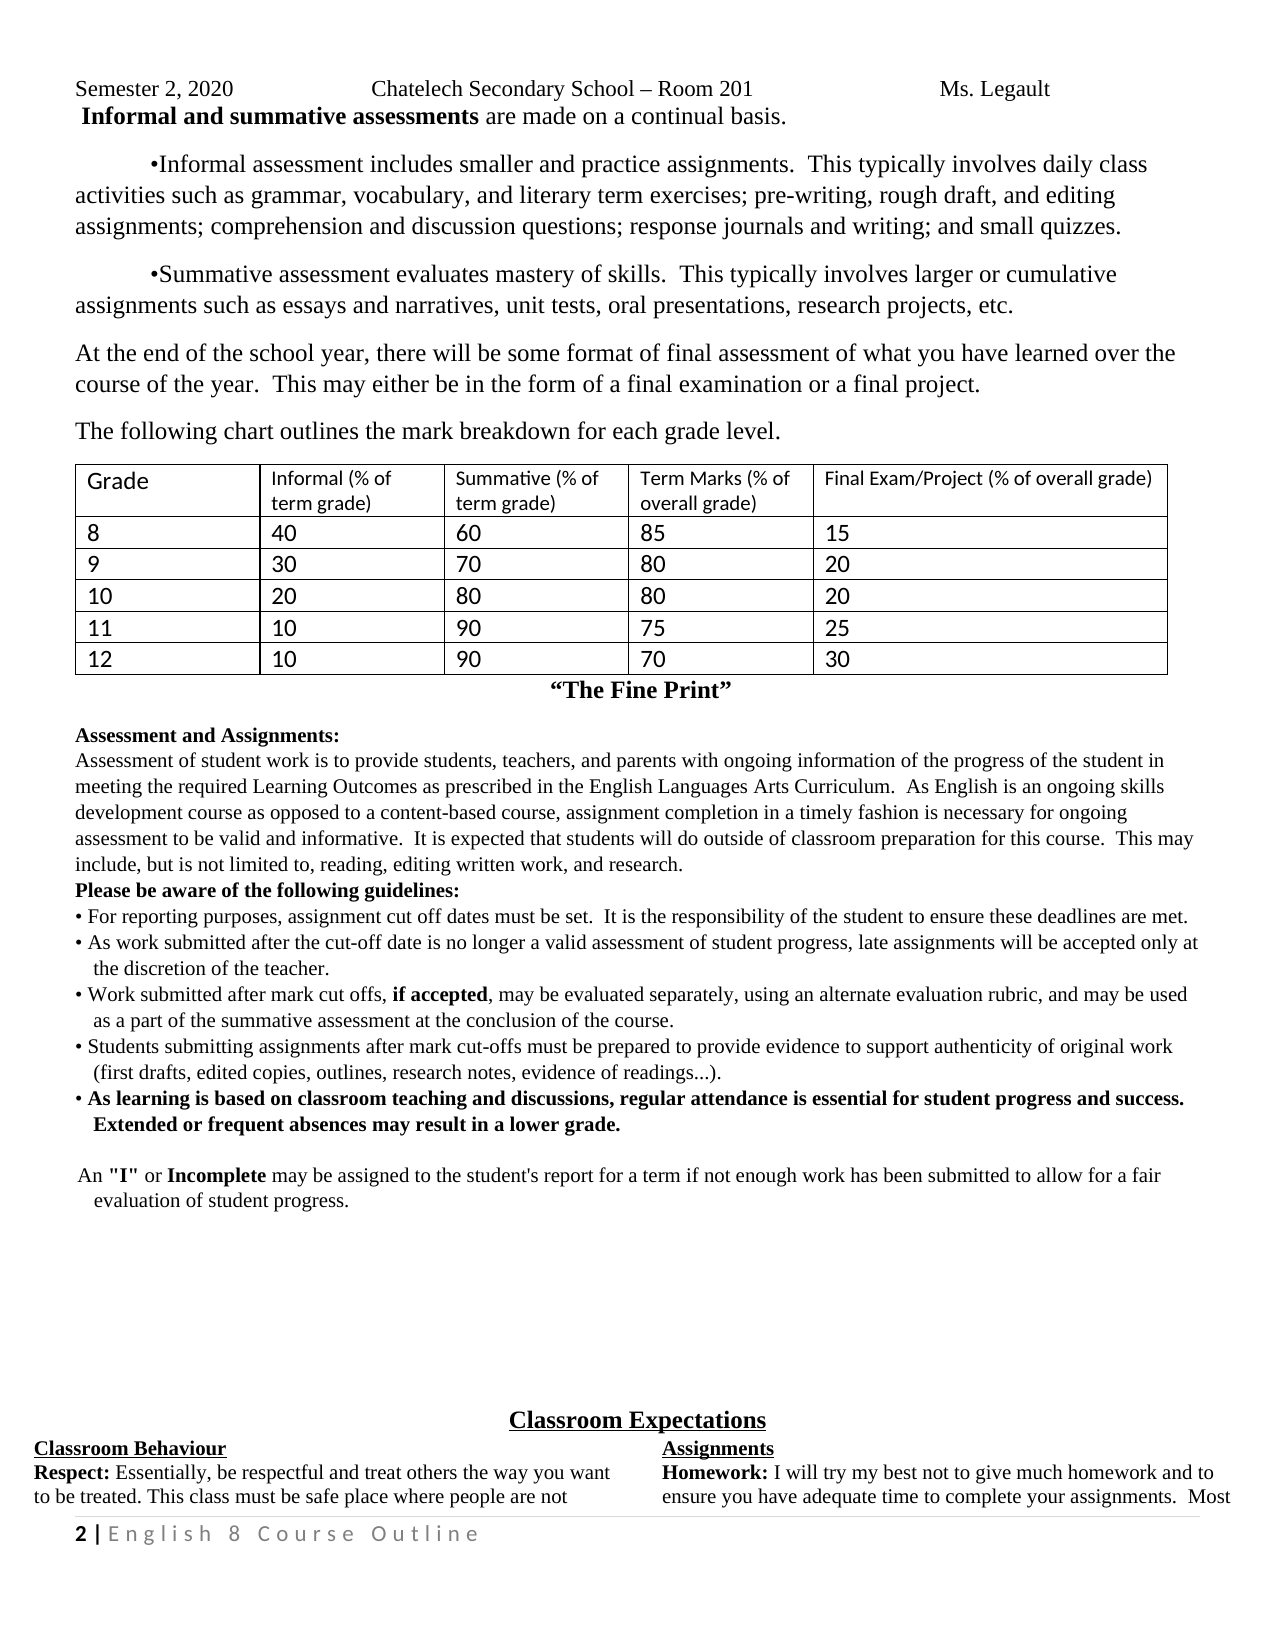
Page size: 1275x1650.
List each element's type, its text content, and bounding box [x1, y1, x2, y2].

text • For reporting purposes, assignment cut off dates must be set. It is the responsibility of the student to ensure these deadlines are met. [75, 904, 1200, 928]
text • Work submitted after mark cut offs, if accepted, may be evaluated separately, using an alternate evaluation rubric, and may be used as a part of the summative assessment at the conclusion of the course. [75, 982, 1200, 1032]
table_header Term Marks (% of overall grade) [629, 465, 813, 516]
table_cell 10 [76, 580, 259, 611]
table_header Final Exam/Project (% of overall grade) [814, 465, 1167, 516]
table_cell 70 [445, 549, 628, 579]
text “The Fine Print” [75, 675, 1200, 703]
text Assessment and Assignments: [75, 722, 1200, 747]
table_cell 90 [445, 612, 628, 642]
table_cell 85 [629, 517, 813, 547]
table_cell 20 [814, 549, 1167, 579]
table_cell 9 [76, 549, 259, 579]
table_cell 80 [445, 580, 628, 611]
table_cell 10 [261, 612, 444, 642]
table_cell 25 [814, 612, 1167, 642]
list An "I" or Incomplete may be assigned to the student's report for a term if not enough work has been submitted to allow for a fair evaluation of student progress. [75, 1163, 1200, 1212]
table_cell 20 [261, 580, 444, 611]
text Please be aware of the following guidelines: [75, 878, 1200, 902]
text • Students submitting assignments after mark cut-offs must be prepared to provide evidence to support authenticity of original work (first drafts, edited copies, outlines, research notes, evidence of readings...). [75, 1034, 1200, 1084]
table_header Informal (% of term grade) [261, 465, 444, 516]
text Informal and summative assessments are made on a continual basis. [75, 101, 1200, 130]
table_header Summative (% of term grade) [445, 465, 628, 516]
table_cell 15 [814, 517, 1167, 547]
table_header Grade [76, 465, 259, 516]
table_cell 75 [629, 612, 813, 642]
text Assessment of student work is to provide students, teachers, and parents with ongoing information of the progress of the student in meeting the required Learning Outcomes as prescribed in the English Languages Arts Curriculum. As English is an ongoing skills development course as opposed to a content-based course, assignment completion in a timely fashion is necessary for ongoing assessment to be valid and informative. It is expected that students will do outside of classroom preparation for this course. This may include, but is not limited to, reading, editing written work, and research. [75, 748, 1200, 876]
table_cell 12 [76, 643, 259, 674]
table_cell 40 [261, 517, 444, 547]
subtitle Classroom Expectations [75, 1405, 1200, 1434]
table_cell 20 [814, 580, 1167, 611]
text •Summative assessment evaluates mastery of skills. This typically involves larger or cumulative assignments such as essays and narratives, unit tests, oral presentations, research projects, etc. [75, 259, 1200, 319]
text • As learning is based on classroom teaching and discussions, regular attendance is essential for student progress and success. Extended or frequent absences may result in a lower grade. [75, 1086, 1200, 1136]
text At the end of the school year, there will be some format of final assessment of what you have learned over the course of the year. This may either be in the form of a final examination or a final project. [75, 338, 1200, 397]
table_cell 80 [629, 580, 813, 611]
table_cell 10 [261, 643, 444, 674]
table_cell 8 [76, 517, 259, 547]
table_cell 80 [629, 549, 813, 579]
table_cell 90 [445, 643, 628, 674]
table_cell 30 [261, 549, 444, 579]
text • As work submitted after the cut-off date is no longer a valid assessment of student progress, late assignments will be accepted only at the discretion of the teacher. [75, 930, 1200, 980]
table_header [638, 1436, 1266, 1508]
table_cell 30 [814, 643, 1167, 674]
table_cell 11 [76, 612, 259, 642]
table_cell 60 [445, 517, 628, 547]
table_cell 70 [629, 643, 813, 674]
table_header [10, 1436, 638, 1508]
text •Informal assessment includes smaller and practice assignments. This typically involves daily class activities such as grammar, vocabulary, and literary term exercises; pre-writing, rough draft, and editing assignments; comprehension and discussion questions; response journals and writing; and small quizzes. [75, 149, 1200, 240]
text The following chart outlines the mark breakdown for each grade level. [75, 416, 1200, 445]
